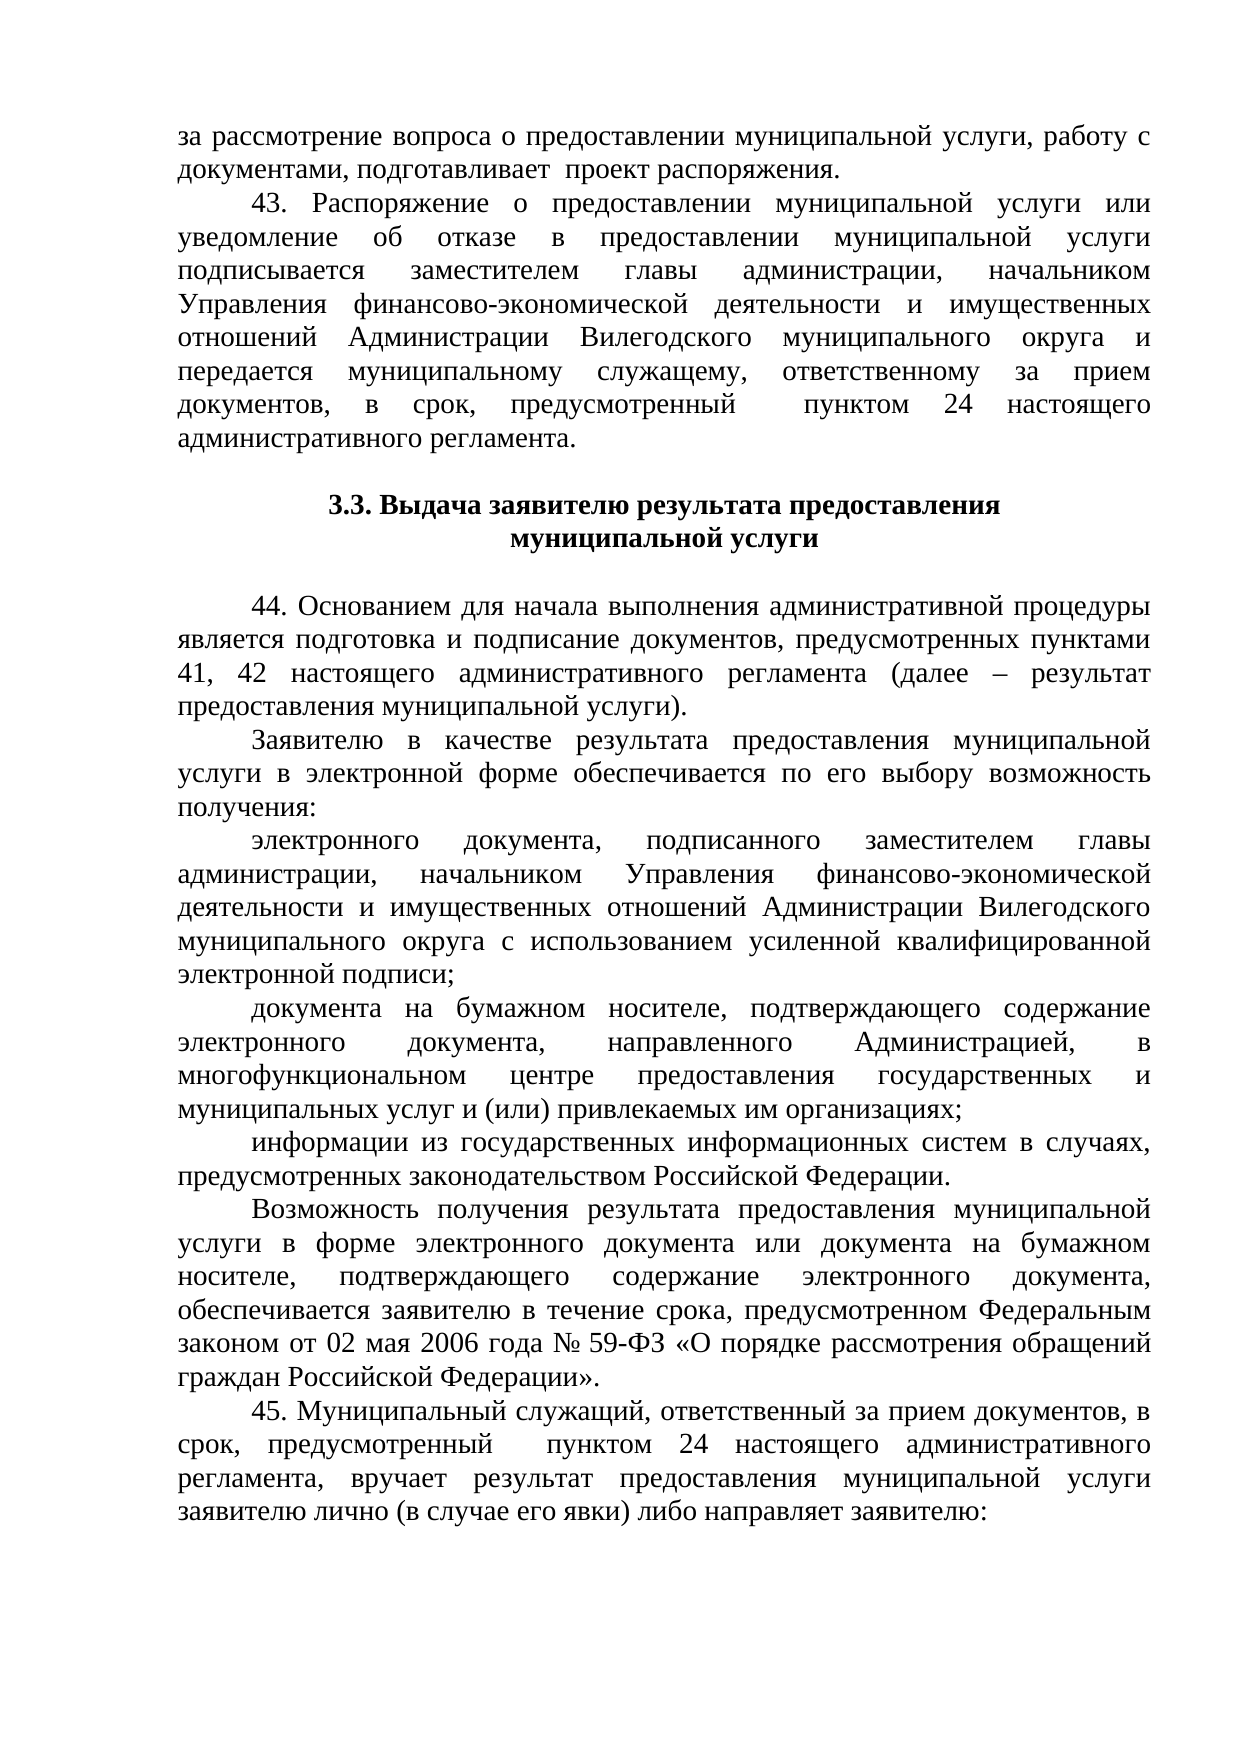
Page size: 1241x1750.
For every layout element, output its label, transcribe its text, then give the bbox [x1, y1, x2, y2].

text 44. Основанием для начала выполнения административной процедуры является подготовка и подписание документов, предусмотренных пунктами 41, 42 настоящего административного регламента (далее – результат предоставления муниципальной услуги). [177, 588, 1152, 722]
text муниципальной услуги [177, 521, 1152, 554]
text 43. Распоряжение о предоставлении муниципальной услуги или уведомление об отказе в предоставлении муниципальной услуги подписывается заместителем главы администрации, начальником Управления финансово-экономической деятельности и имущественных отношений Администрации Вилегодского муниципального округа и передается муниципальному служащему, ответственному за прием документов, в срок, предусмотренный пунктом 24 настоящего административного регламента. [177, 185, 1152, 453]
text 3.3. Выдача заявителю результата предоставления [177, 487, 1152, 521]
text Возможность получения результата предоставления муниципальной услуги в форме электронного документа или документа на бумажном носителе, подтверждающего содержание электронного документа, обеспечивается заявителю в течение срока, предусмотренном Федеральным законом от 02 мая 2006 года № 59-ФЗ «О порядке рассмотрения обращений граждан Российской Федерации». [177, 1191, 1152, 1393]
text электронного документа, подписанного заместителем главы администрации, начальником Управления финансово-экономической деятельности и имущественных отношений Администрации Вилегодского муниципального округа с использованием усиленной квалифицированной электронной подписи; [177, 822, 1152, 990]
text 45. Муниципальный служащий, ответственный за прием документов, в срок, предусмотренный пунктом 24 настоящего административного регламента, вручает результат предоставления муниципальной услуги заявителю лично (в случае его явки) либо направляет заявителю: [177, 1393, 1152, 1527]
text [177, 118, 1152, 185]
text Заявителю в качестве результата предоставления муниципальной услуги в электронной форме обеспечивается по его выбору возможность получения: [177, 722, 1152, 822]
text информации из государственных информационных систем в случаях, предусмотренных законодательством Российской Федерации. [177, 1124, 1152, 1191]
text документа на бумажном носителе, подтверждающего содержание электронного документа, направленного Администрацией, в многофункциональном центре предоставления государственных и муниципальных услуг и (или) привлекаемых им организациях; [177, 990, 1152, 1124]
